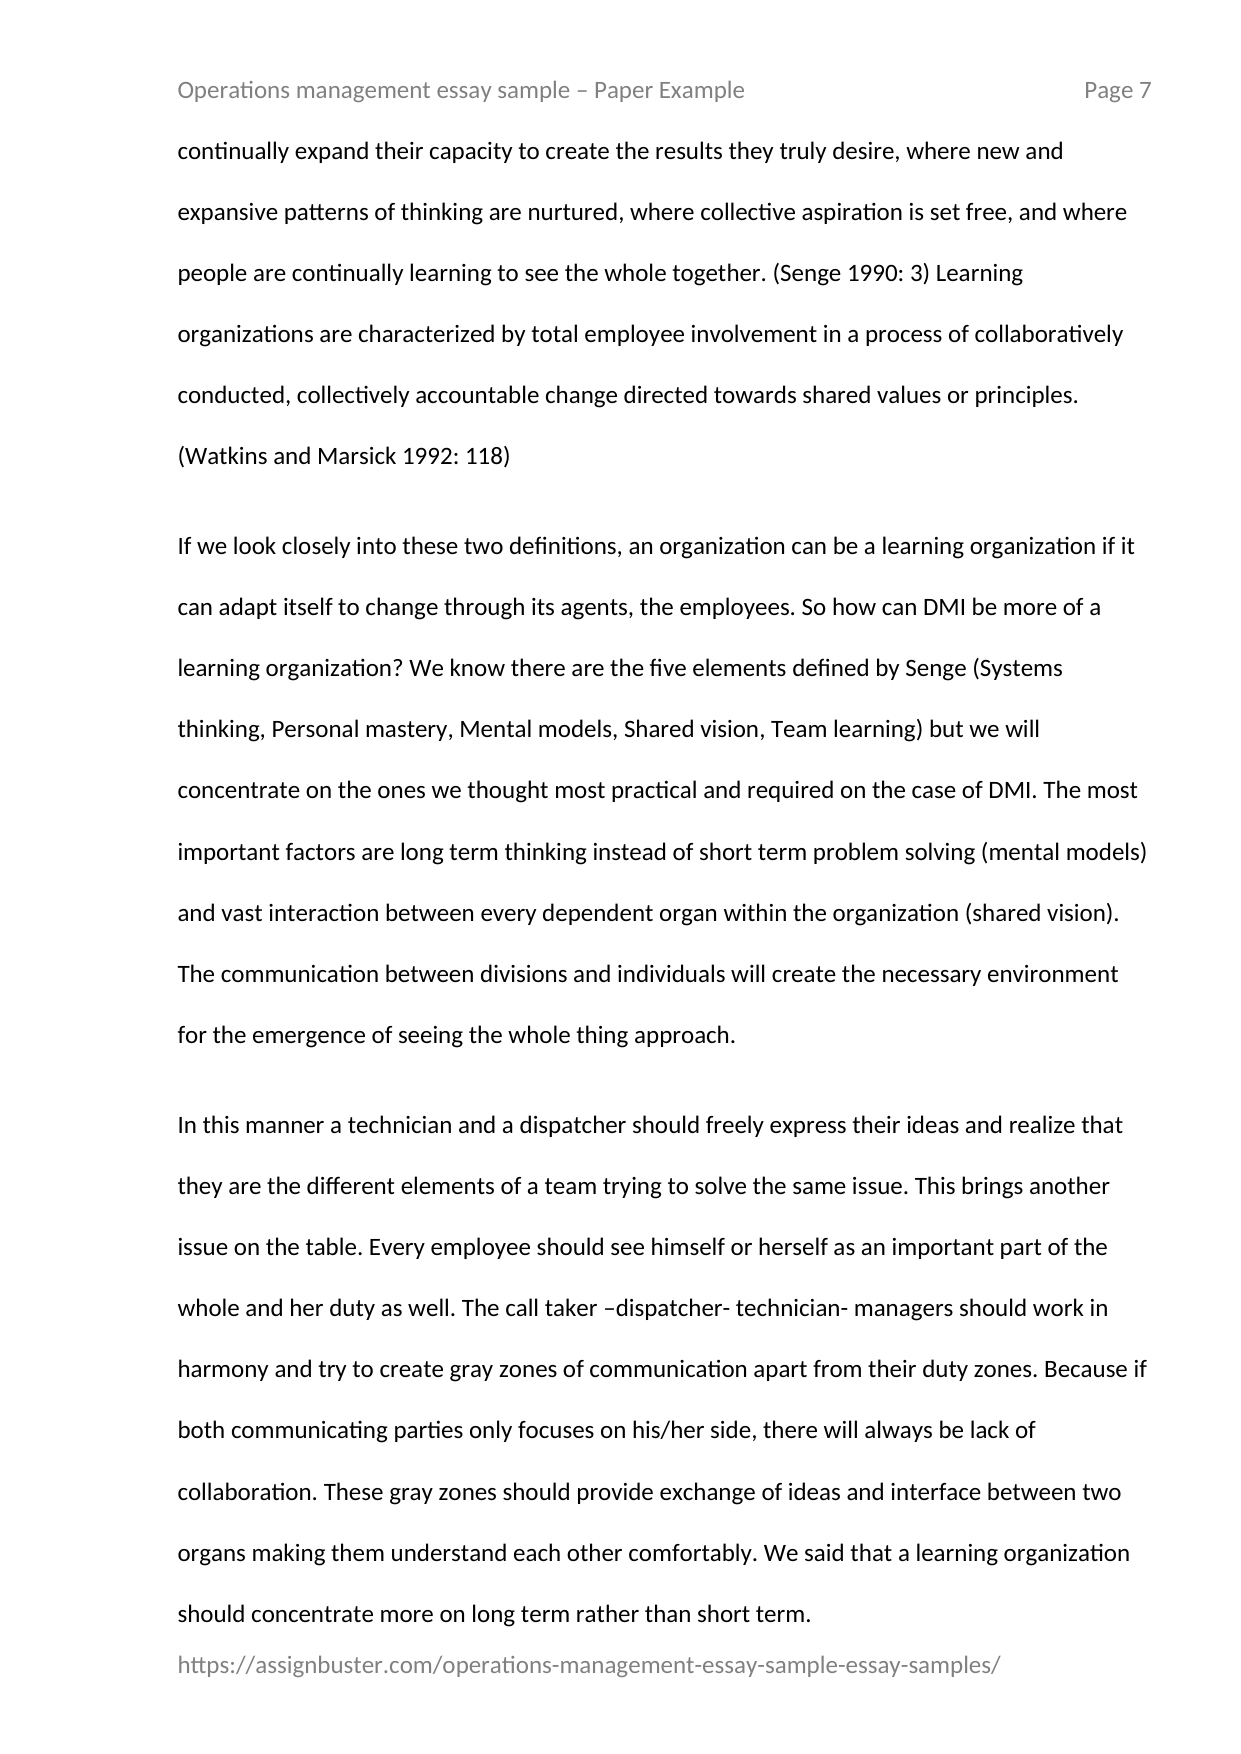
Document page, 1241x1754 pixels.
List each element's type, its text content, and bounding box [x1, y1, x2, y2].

text In this manner a technician and a dispatcher should freely express their ideas and realize that they are the different elements of a team trying to solve the same issue. This brings another issue on the table. Every employee should see himself or herself as an important part of the whole and her duty as well. The call taker –dispatcher- technician- managers should work in harmony and try to create gray zones of communication apart from their duty zones. Because if both communicating parties only focuses on his/her side, there will always be lack of collaboration. These gray zones should provide exchange of ideas and interface between two organs making them understand each other comfortably. We said that a learning organization should concentrate more on long term rather than short term. [177, 1109, 1152, 1628]
text If we look closely into these two definitions, an organization can be a learning organization if it can adapt itself to change through its agents, the employees. So how can DMI be more of a learning organization? We know there are the five elements defined by Senge (Systems thinking, Personal mastery, Mental models, Shared vision, Team learning) but we will concentrate on the ones we thought most practical and required on the case of DMI. The most important factors are long term thinking instead of short term problem solving (mental models) and vast interaction between every dependent organ within the organization (shared vision). The communication between divisions and individuals will create the necessary environment for the emergence of seeing the whole thing approach. [177, 531, 1152, 1049]
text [177, 135, 1152, 471]
